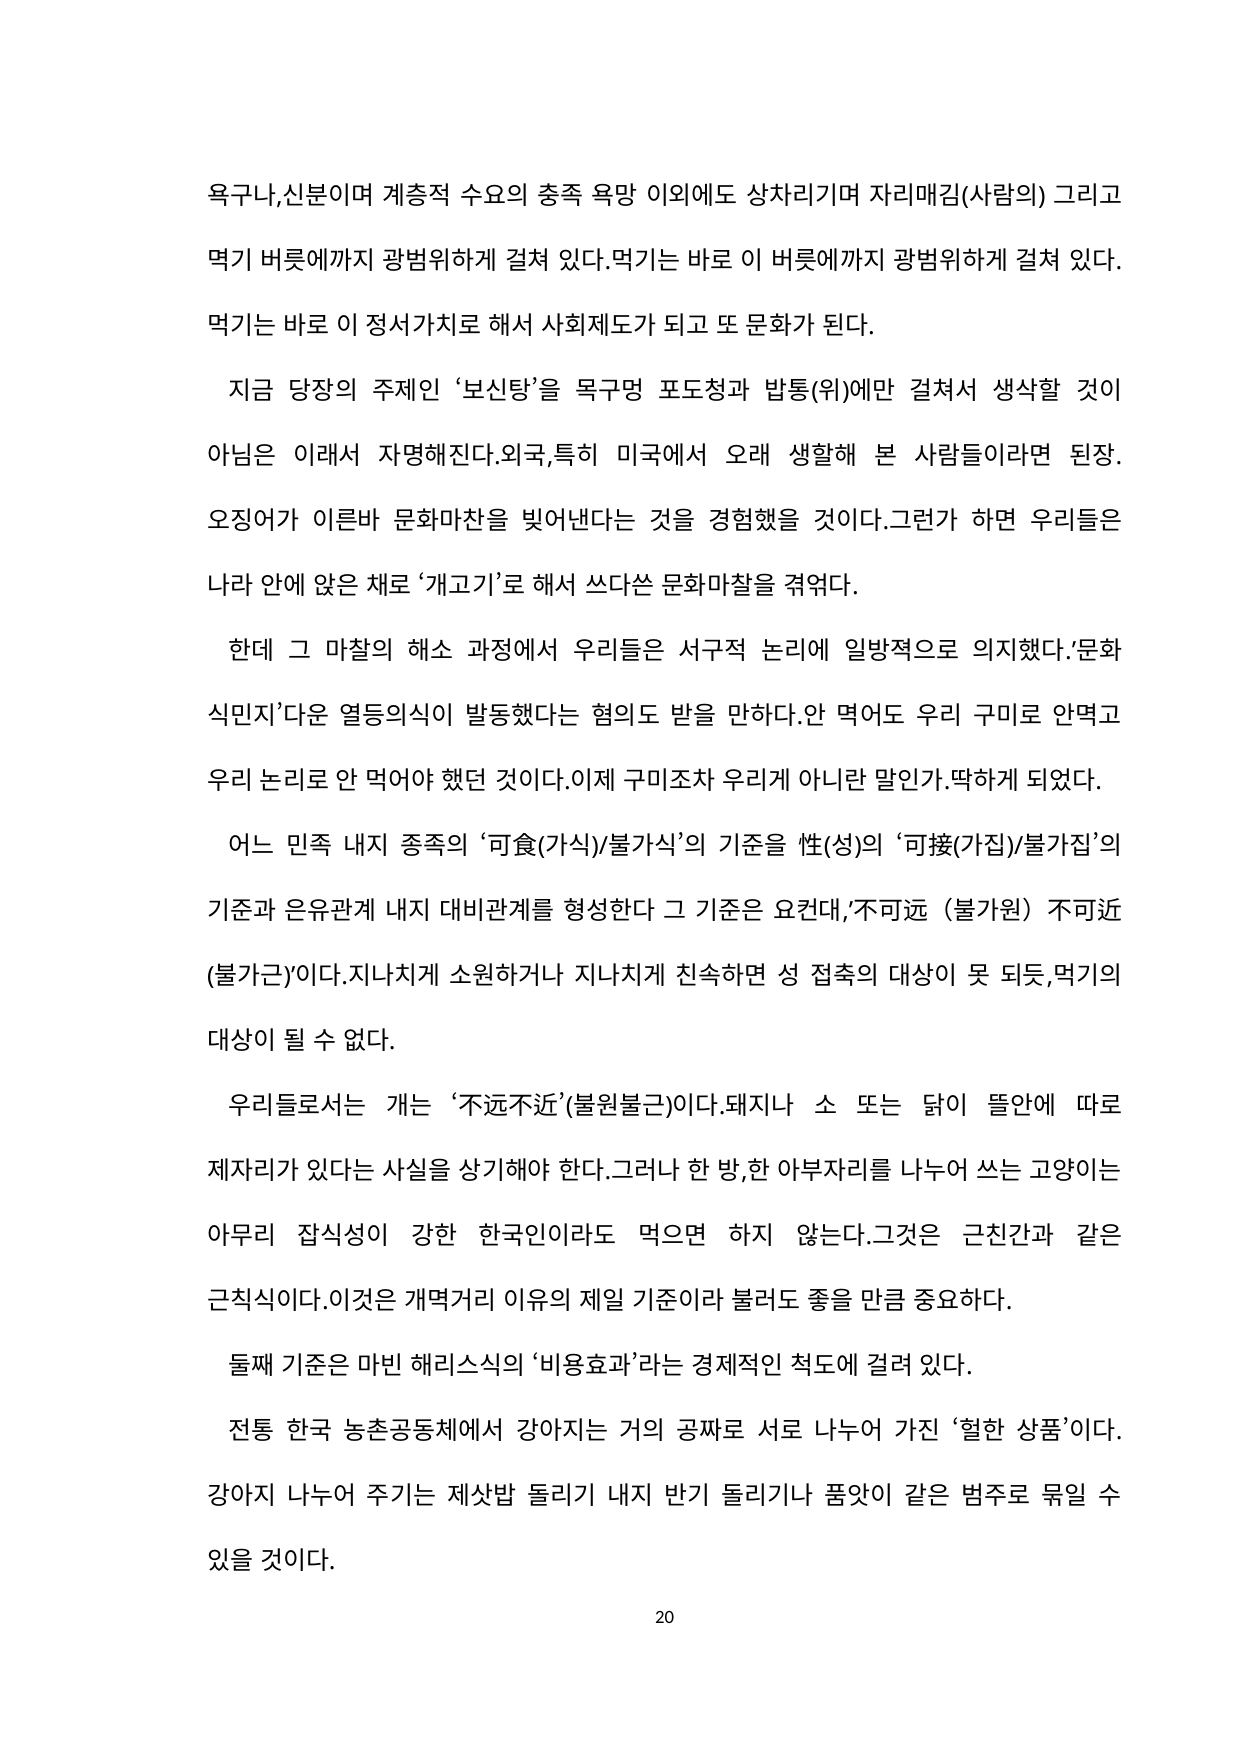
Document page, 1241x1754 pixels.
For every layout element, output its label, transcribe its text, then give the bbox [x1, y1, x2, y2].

text 둘째 기준은 마빈 해리스식의 ‘비용효과’라는 경제적인 척도에 걸려 있다. [207, 1331, 1122, 1396]
text 한데 그 마찰의 해소 과정에서 우리들은 서구적 논리에 일방젹으로 의지했다.’문화 식민지’다운 열등의식이 발동했다는 혐의도 받을 만하다.안 멱어도 우리 구미로 안멱고 우리 논리로 안 먹어야 했던 것이다.이제 구미조차 우리게 아니란 말인가.딱하게 되었다. [207, 616, 1122, 811]
text 우리들로서는 개는 ‘不远不近’(불원불근)이다.돼지나 소 또는 닭이 뜰안에 따로 제자리가 있다는 사실을 상기해야 한다.그러나 한 방,한 아부자리를 나누어 쓰는 고양이는 아무리 잡식성이 강한 한국인이라도 먹으면 하지 않는다.그것은 근친간과 같은 근칙식이다.이것은 개멱거리 이유의 제일 기준이라 불러도 좋을 만큼 중요하다. [207, 1071, 1122, 1331]
text 지금 당장의 주제인 ‘보신탕’을 목구멍 포도청과 밥통(위)에만 걸쳐서 생삭할 것이 아님은 이래서 자명해진다.외국,특히 미국에서 오래 생할해 본 사람들이라면 된장.오징어가 이른바 문화마찬을 빚어낸다는 것을 경험했을 것이다.그런가 하면 우리들은 나라 안에 앉은 채로 ‘개고기’로 해서 쓰다쓴 문화마찰을 겪얶다. [207, 356, 1122, 616]
text 전통 한국 농촌공동체에서 강아지는 거의 공짜로 서로 나누어 가진 ‘헐한 상품’이다.강아지 나누어 주기는 제삿밥 돌리기 내지 반기 돌리기나 품앗이 같은 범주로 묶일 수 있을 것이다. [207, 1396, 1122, 1591]
text 어느 민족 내지 종족의 ‘可食(가식)/불가식’의 기준을 性(성)의 ‘可接(가집)/불가집’의 기준과 은유관계 내지 대비관계를 형성한다 그 기준은 요컨대,’不可远（불가원）不可近(불가근)’이다.지나치게 소원하거나 지나치게 친속하면 성 접축의 대상이 못 되듯,먹기의 대상이 될 수 없다. [207, 811, 1122, 1071]
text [207, 161, 1122, 356]
